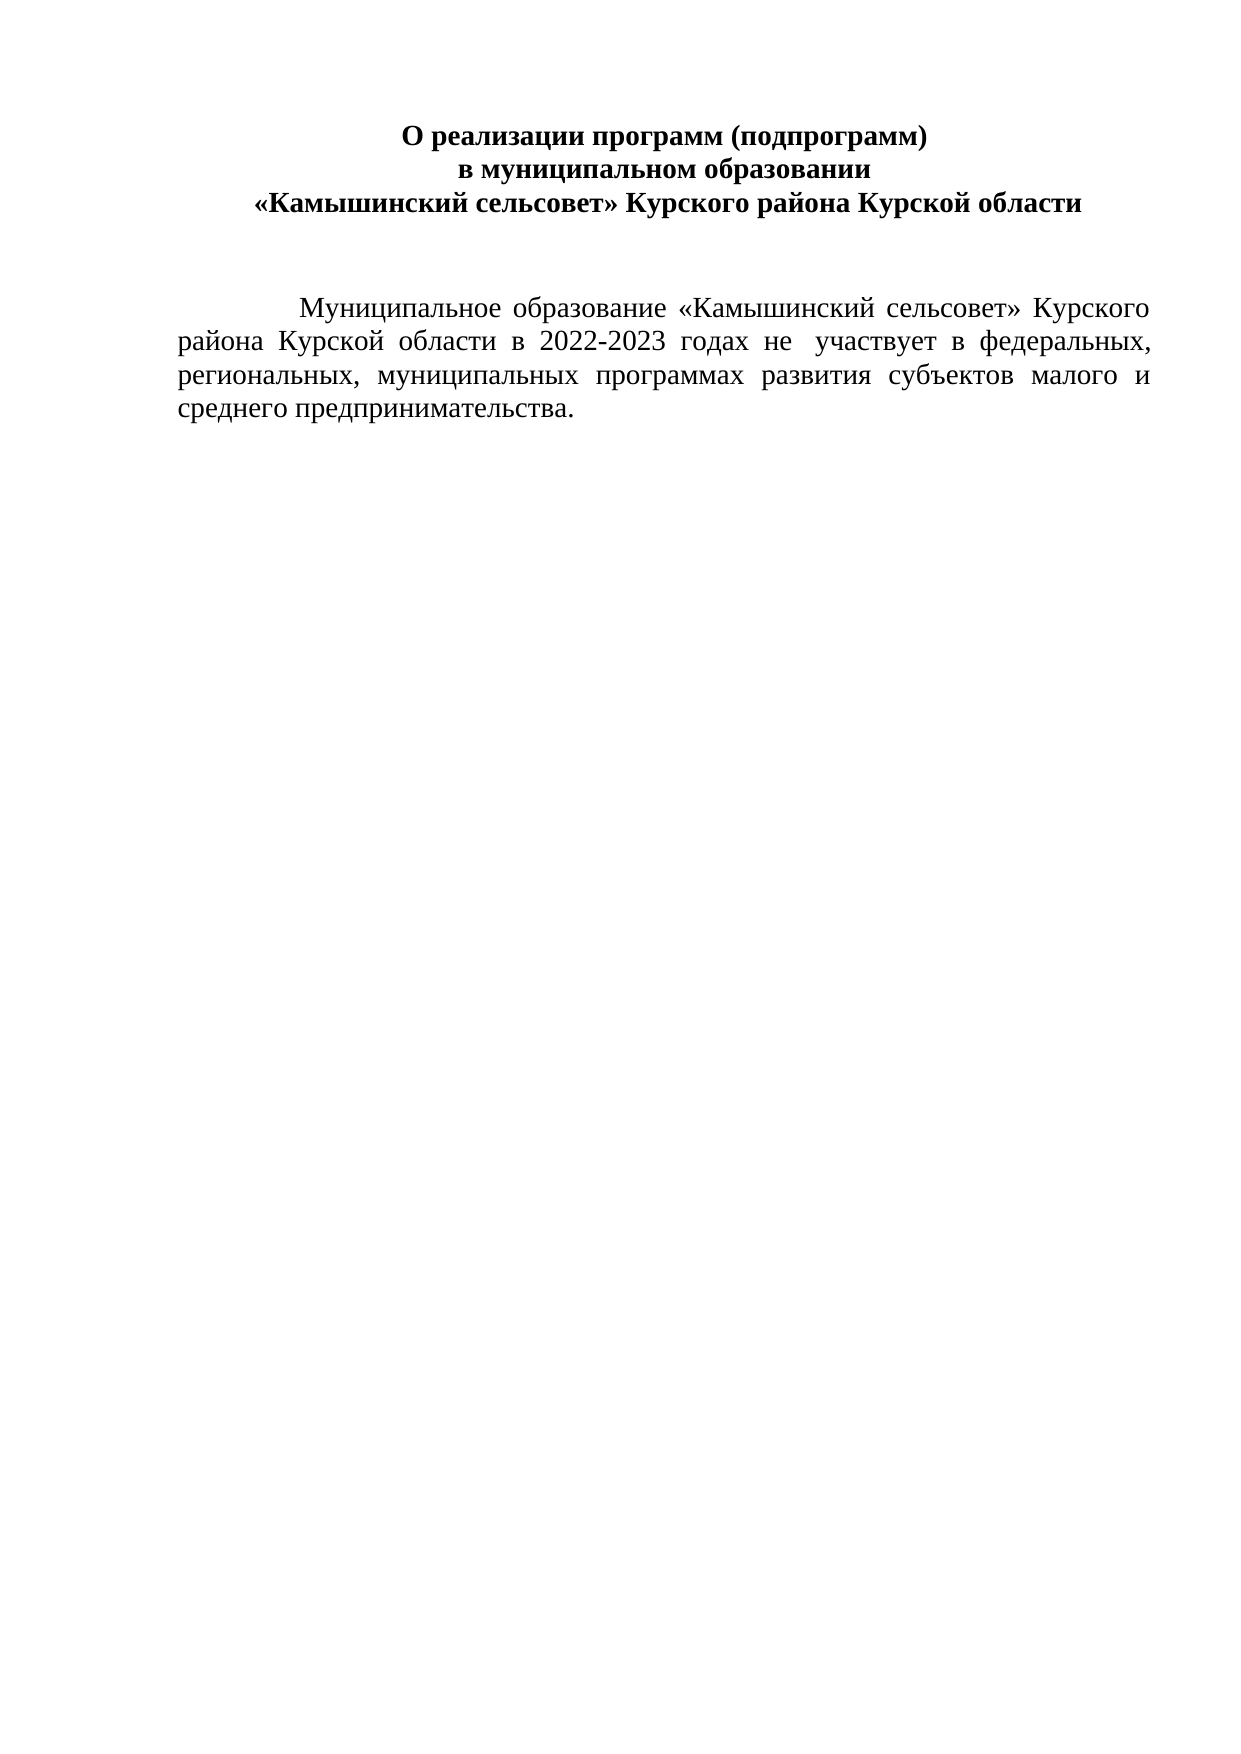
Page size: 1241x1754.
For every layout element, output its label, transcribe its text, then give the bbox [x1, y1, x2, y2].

text О реализации программ (подпрограмм) [177, 118, 1152, 152]
text «Камышинский сельсовет» Курского района Курской области [177, 185, 1152, 219]
text Муниципальное образование «Камышинский сельсовет» Курского района Курской области в 2022-2023 годах не участвует в федеральных, региональных, муниципальных программах развития субъектов малого и среднего предпринимательства. [177, 290, 1152, 424]
text в муниципальном образовании [177, 152, 1152, 185]
